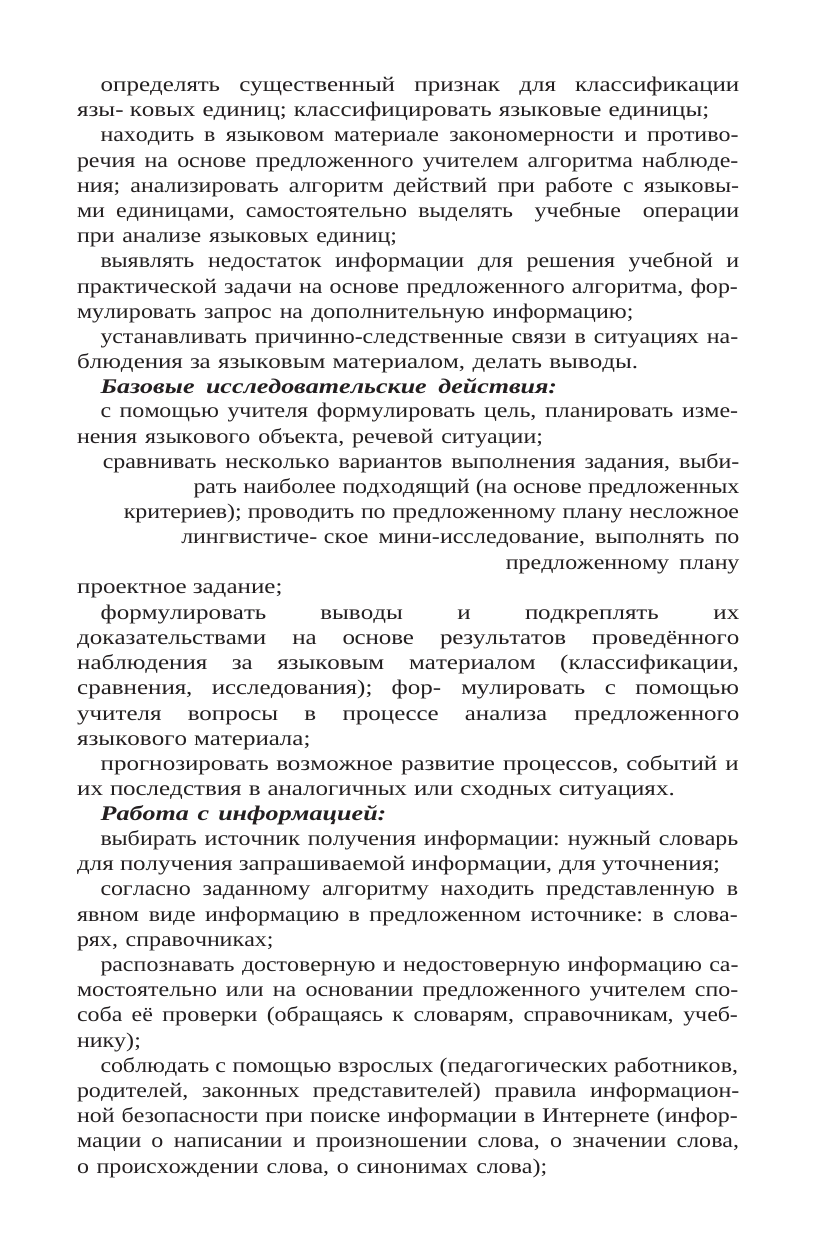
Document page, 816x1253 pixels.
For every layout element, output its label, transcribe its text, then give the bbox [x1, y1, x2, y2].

text с помощью учителя формулировать цель, планировать изме- нения языкового объекта, речевой ситуации; [77, 398, 739, 448]
text выявлять недостаток информации для решения учебной и практической задачи на основе предложенного алгоритма, фор- мулировать запрос на дополнительную информацию; [77, 248, 739, 323]
text выбирать источник получения информации: нужный словарь для получения запрашиваемой информации, для уточнения; [77, 826, 739, 875]
text формулировать выводы и подкреплять их доказательствами на основе результатов проведённого наблюдения за языковым материалом (классификации, сравнения, исследования); фор- мулировать с помощью учителя вопросы в процессе анализа предложенного языкового материала; [77, 599, 739, 750]
text согласно заданному алгоритму находить представленную в явном виде информацию в предложенном источнике: в слова- рях, справочниках; [77, 876, 739, 951]
text распознавать достоверную и недостоверную информацию са- мостоятельно или на основании предложенного учителем спо- соба её проверки (обращаясь к словарям, справочникам, учеб- нику); [77, 952, 739, 1052]
text находить в языковом материале закономерности и противо- речия на основе предложенного учителем алгоритма наблюде- ния; анализировать алгоритм действий при работе с языковы- ми единицами, самостоятельно выделять учебные операции при анализе языковых единиц; [77, 122, 739, 247]
text Базовые исследовательские действия: [100, 374, 751, 398]
text проектное задание; [77, 575, 751, 598]
text Работа с информацией: [100, 801, 751, 825]
text прогнозировать возможное развитие процессов, событий и их последствия в аналогичных или сходных ситуациях. [77, 751, 739, 800]
text определять существенный признак для классификации язы- ковых единиц; классифицировать языковые единицы; [77, 72, 739, 121]
text устанавливать причинно-следственные связи в ситуациях на- блюдения за языковым материалом, делать выводы. [77, 324, 739, 373]
text соблюдать с помощью взрослых (педагогических работников, родителей, законных представителей) правила информацион- ной безопасности при поиске информации в Интернете (инфор- мации о написании и произношении слова, о значении слова, о происхождении слова, о синонимах слова); [77, 1053, 739, 1178]
text сравнивать несколько вариантов выполнения задания, выби- рать наиболее подходящий (на основе предложенных критериев); проводить по предложенному плану несложное лингвистиче- ское мини-исследование, выполнять по предложенному плану [77, 449, 739, 574]
